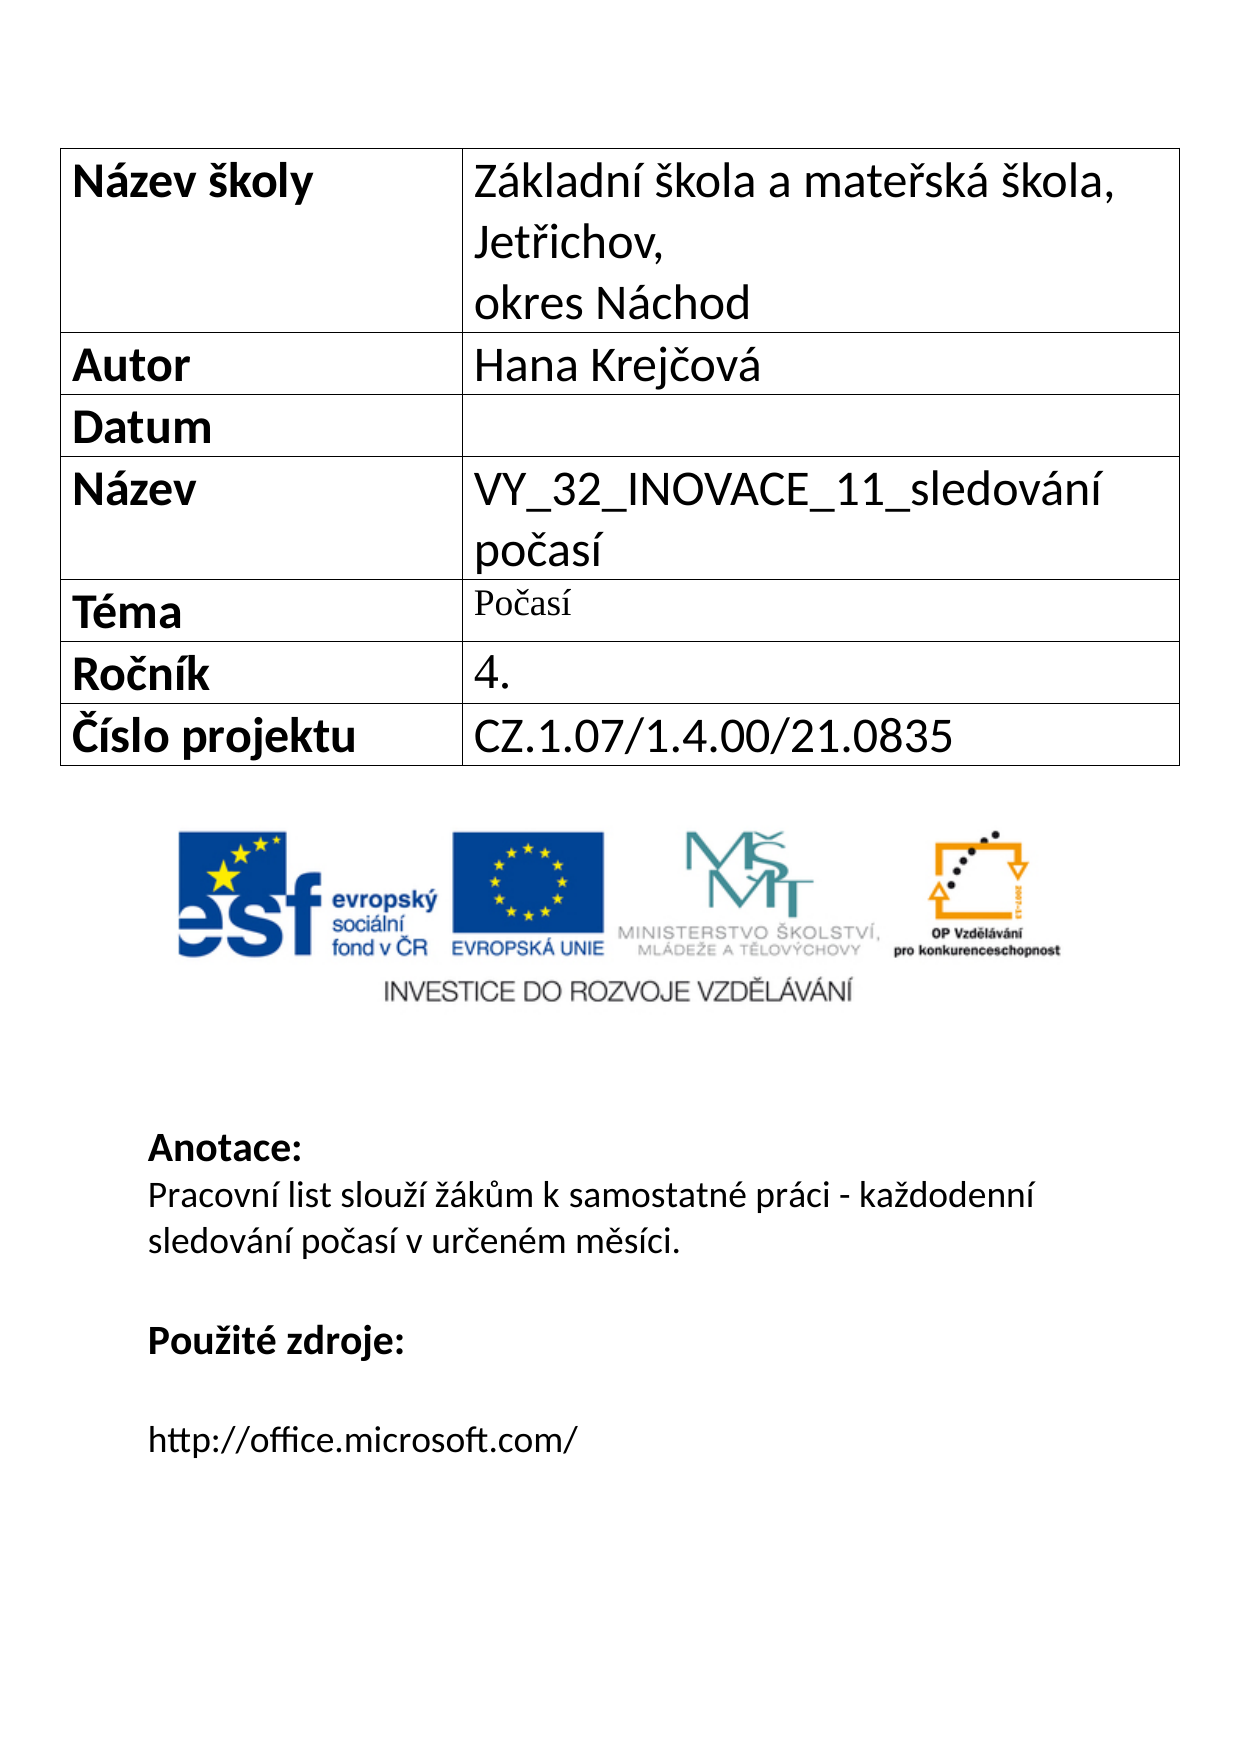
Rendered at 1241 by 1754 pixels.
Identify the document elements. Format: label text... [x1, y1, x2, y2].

table_cell Ročník [61, 642, 462, 703]
table_cell CZ.1.07/1.4.00/21.0835 [463, 704, 1179, 765]
table_cell Hana Krejčová [463, 333, 1179, 394]
table_cell [463, 395, 1179, 456]
text Použité zdroje: [148, 1314, 1093, 1365]
text Anotace: [148, 1121, 1093, 1171]
text Pracovní list slouží žákům k samostatné práci - každodenní sledování počasí v určeném měsíci. [148, 1171, 1093, 1263]
table_header Základní škola a mateřská škola, Jetřichov, okres Náchod [463, 149, 1179, 332]
table_cell Název [61, 457, 462, 579]
picture [151, 814, 1089, 1019]
table_header Název školy [61, 149, 462, 332]
table_cell Počasí [463, 580, 1179, 641]
table_cell Číslo projektu [61, 704, 462, 765]
table_cell VY_32_INOVACE_11_sledování počasí [463, 457, 1179, 579]
table_cell Datum [61, 395, 462, 456]
table_cell Autor [61, 333, 462, 394]
table_cell 4. [463, 642, 1179, 703]
text http://office.microsoft.com/ [148, 1416, 1093, 1461]
table_cell Téma [61, 580, 462, 641]
